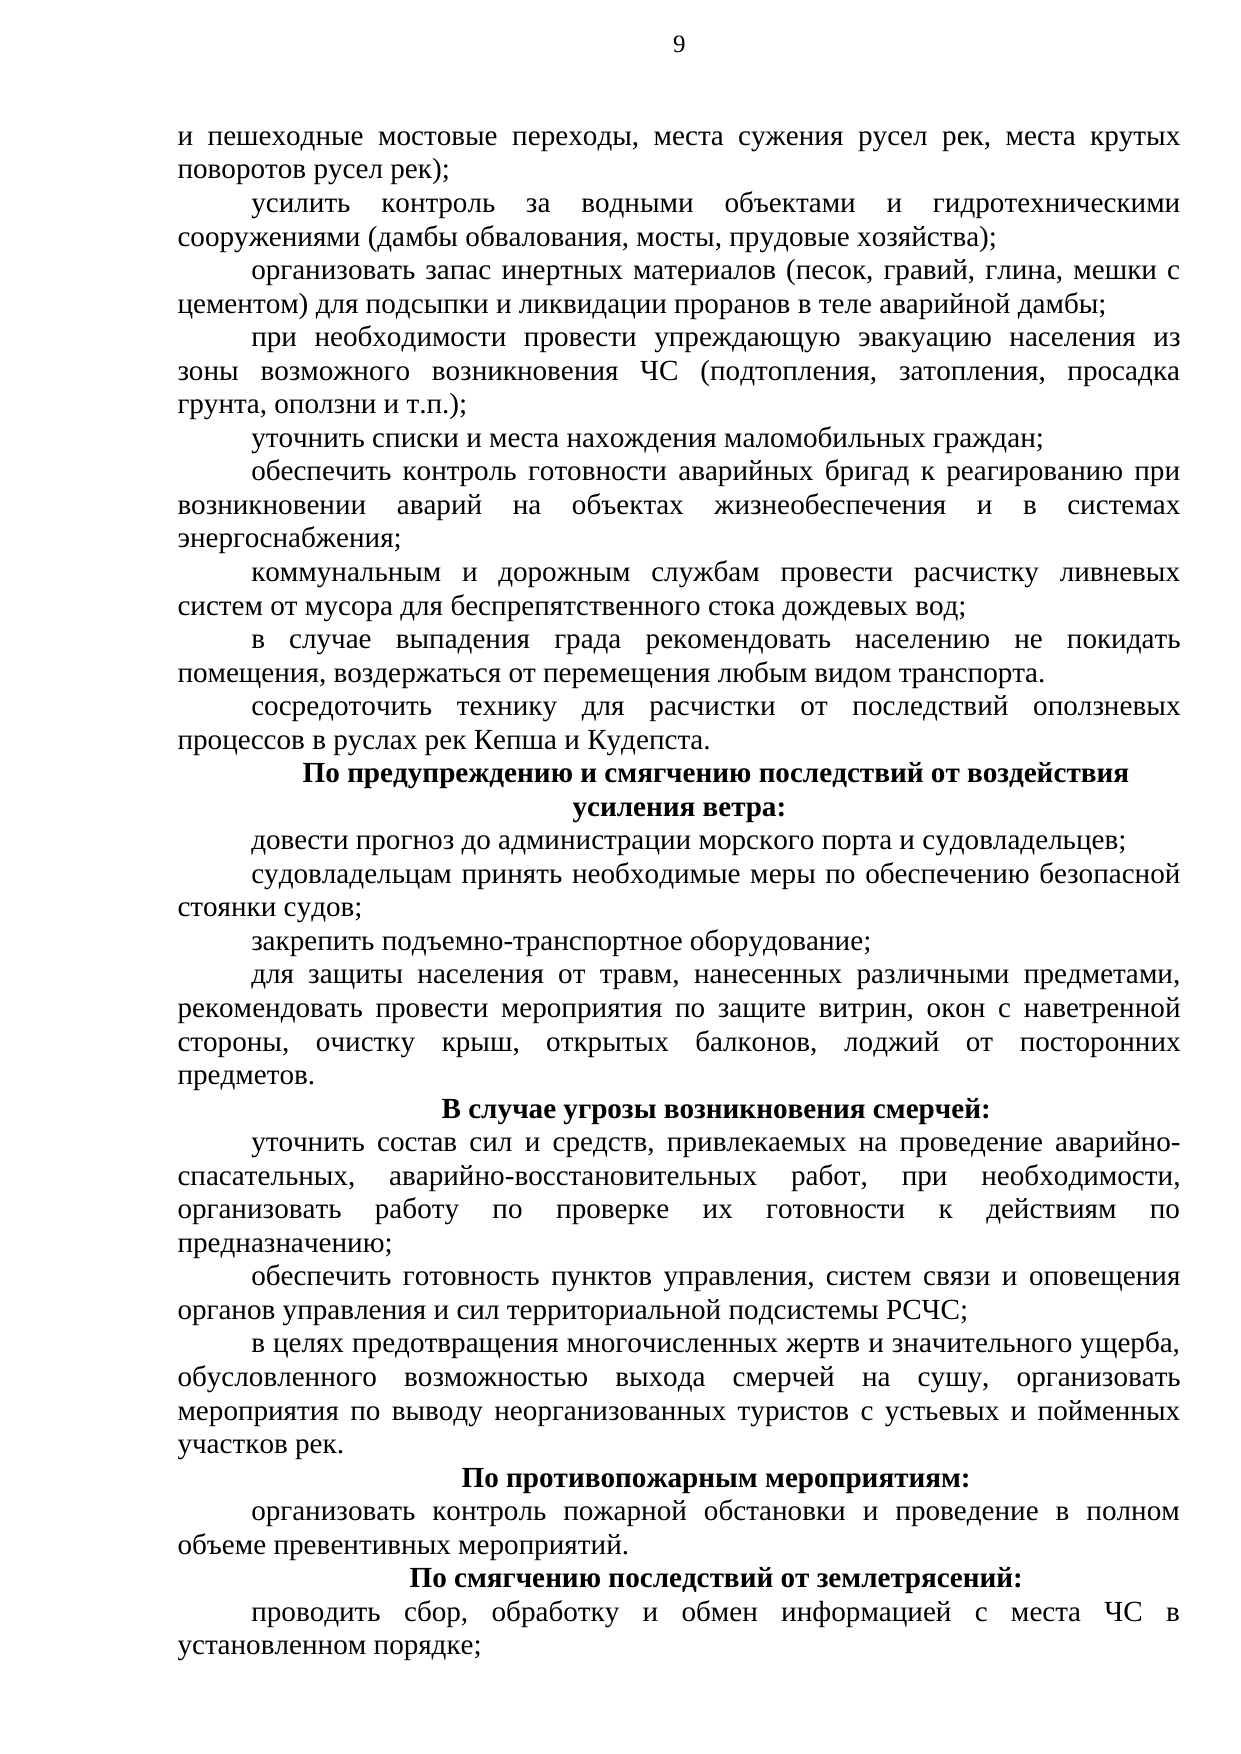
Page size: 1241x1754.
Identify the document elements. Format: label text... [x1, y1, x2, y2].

text уточнить списки и места нахождения маломобильных граждан; [177, 420, 1181, 453]
text судовладельцам принять необходимые меры по обеспечению безопасной стоянки судов; [177, 856, 1181, 923]
text закрепить подъемно-транспортное оборудование; [177, 923, 1181, 957]
text в случае выпадения града рекомендовать населению не покидать помещения, воздержаться от перемещения любым видом транспорта. [177, 621, 1181, 688]
text В случае угрозы возникновения смерчей: [177, 1091, 1181, 1124]
text уточнить состав сил и средств, привлекаемых на проведение аварийно-спасательных, аварийно-восстановительных работ, при необходимости, организовать работу по проверке их готовности к действиям по предназначению; [177, 1124, 1181, 1258]
text По противопожарным мероприятиям: [177, 1460, 1181, 1493]
text сосредоточить технику для расчистки от последствий оползневых процессов в руслах рек Кепша и Кудепста. [177, 688, 1181, 755]
text обеспечить контроль готовности аварийных бригад к реагированию при возникновении аварий на объектах жизнеобеспечения и в системах энергоснабжения; [177, 453, 1181, 554]
text довести прогноз до администрации морского порта и судовладельцев; [177, 822, 1181, 856]
text для защиты населения от травм, нанесенных различными предметами, рекомендовать провести мероприятия по защите витрин, окон с наветренной стороны, очистку крыш, открытых балконов, лоджий от посторонних предметов. [177, 957, 1181, 1091]
text коммунальным и дорожным службам провести расчистку ливневых систем от мусора для беспрепятственного стока дождевых вод; [177, 554, 1181, 621]
text По смягчению последствий от землетрясений: [177, 1560, 1181, 1594]
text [177, 118, 1181, 185]
text организовать запас инертных материалов (песок, гравий, глина, мешки с цементом) для подсыпки и ликвидации проранов в теле аварийной дамбы; [177, 252, 1181, 319]
text в целях предотвращения многочисленных жертв и значительного ущерба, обусловленного возможностью выхода смерчей на сушу, организовать мероприятия по выводу неорганизованных туристов с устьевых и пойменных участков рек. [177, 1326, 1181, 1460]
text организовать контроль пожарной обстановки и проведение в полном объеме превентивных мероприятий. [177, 1493, 1181, 1560]
text при необходимости провести упреждающую эвакуацию населения из зоны возможного возникновения ЧС (подтопления, затопления, просадка грунта, оползни и т.п.); [177, 319, 1181, 420]
text усилить контроль за водными объектами и гидротехническими сооружениями (дамбы обвалования, мосты, прудовые хозяйства); [177, 185, 1181, 252]
text По предупреждению и смягчению последствий от воздействия усиления ветра: [177, 755, 1181, 822]
text проводить сбор, обработку и обмен информацией с места ЧС в установленном порядке; [177, 1594, 1181, 1661]
text обеспечить готовность пунктов управления, систем связи и оповещения органов управления и сил территориальной подсистемы РСЧС; [177, 1258, 1181, 1326]
